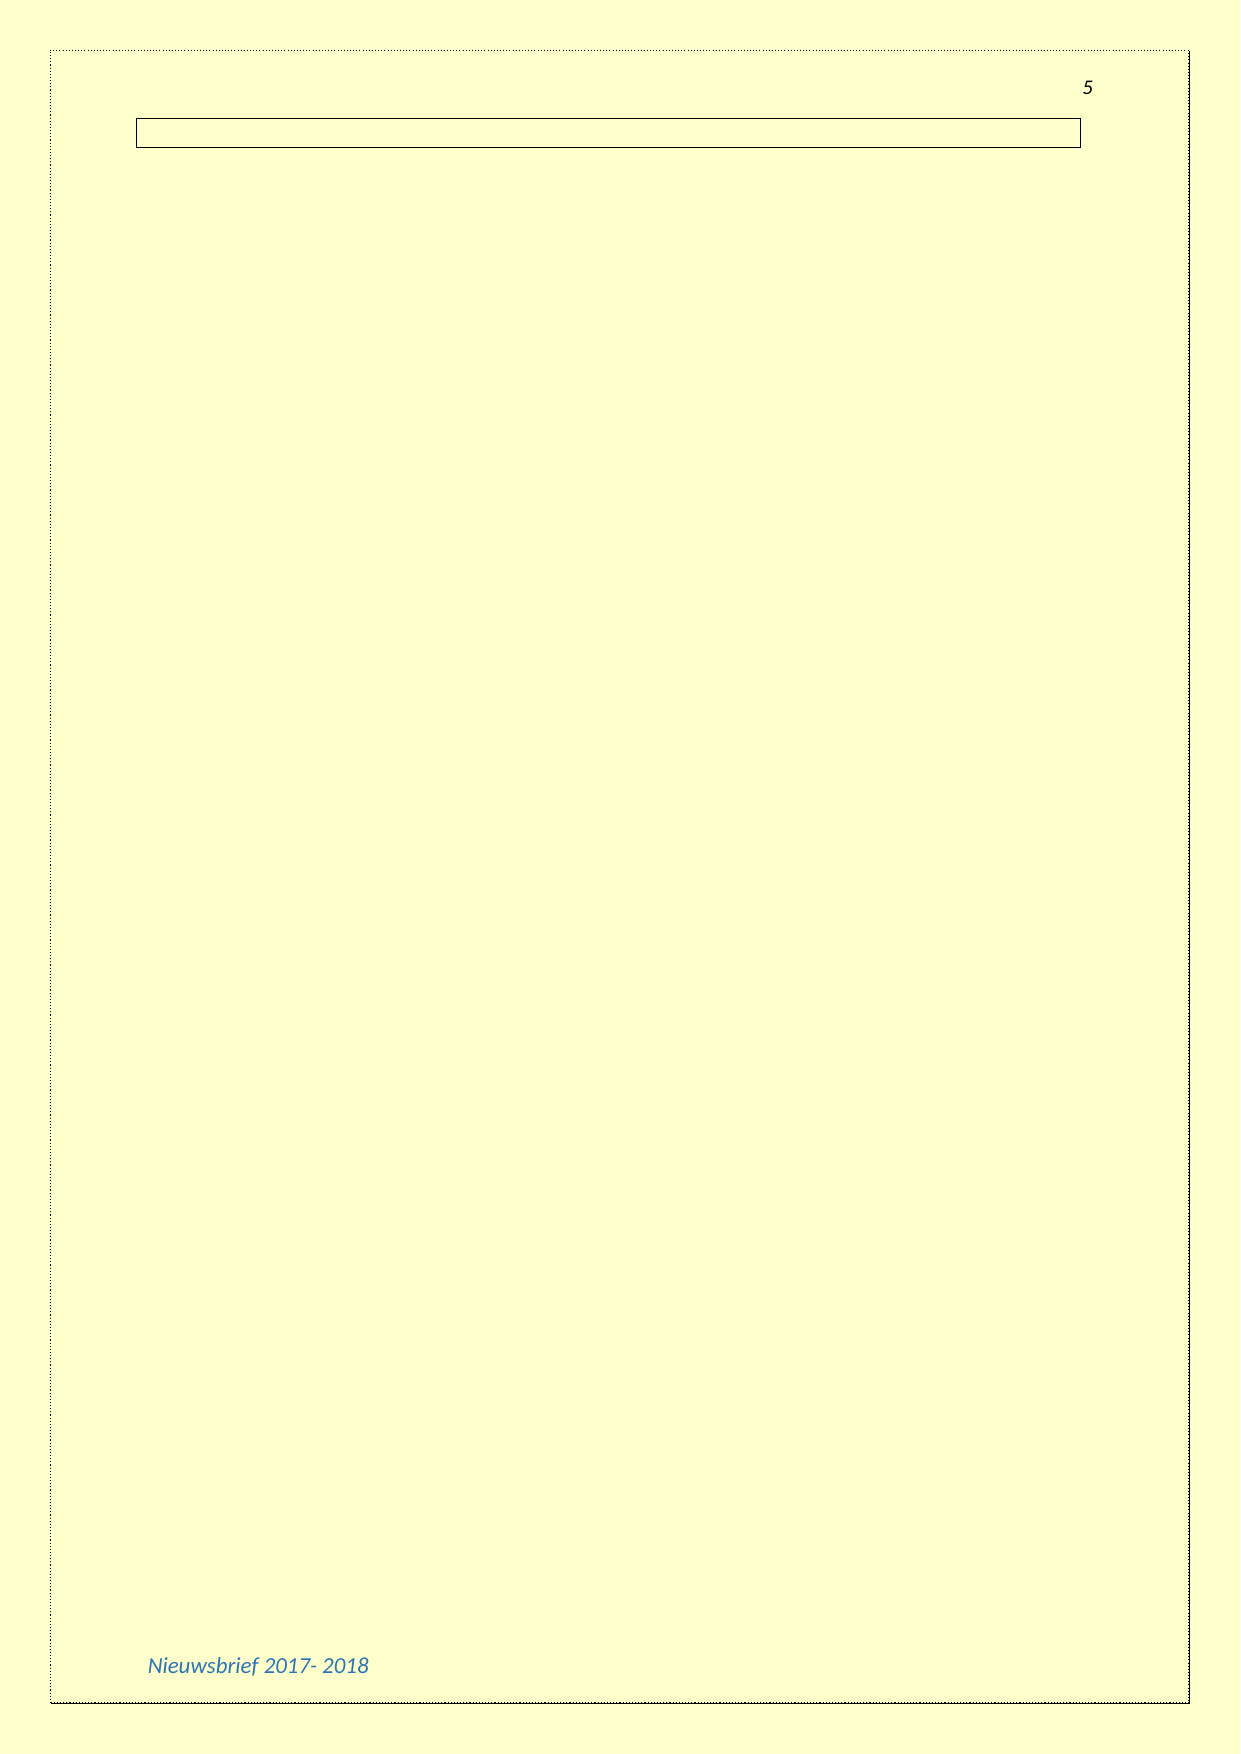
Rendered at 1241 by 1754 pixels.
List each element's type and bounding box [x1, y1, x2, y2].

table_header [137, 119, 1080, 147]
